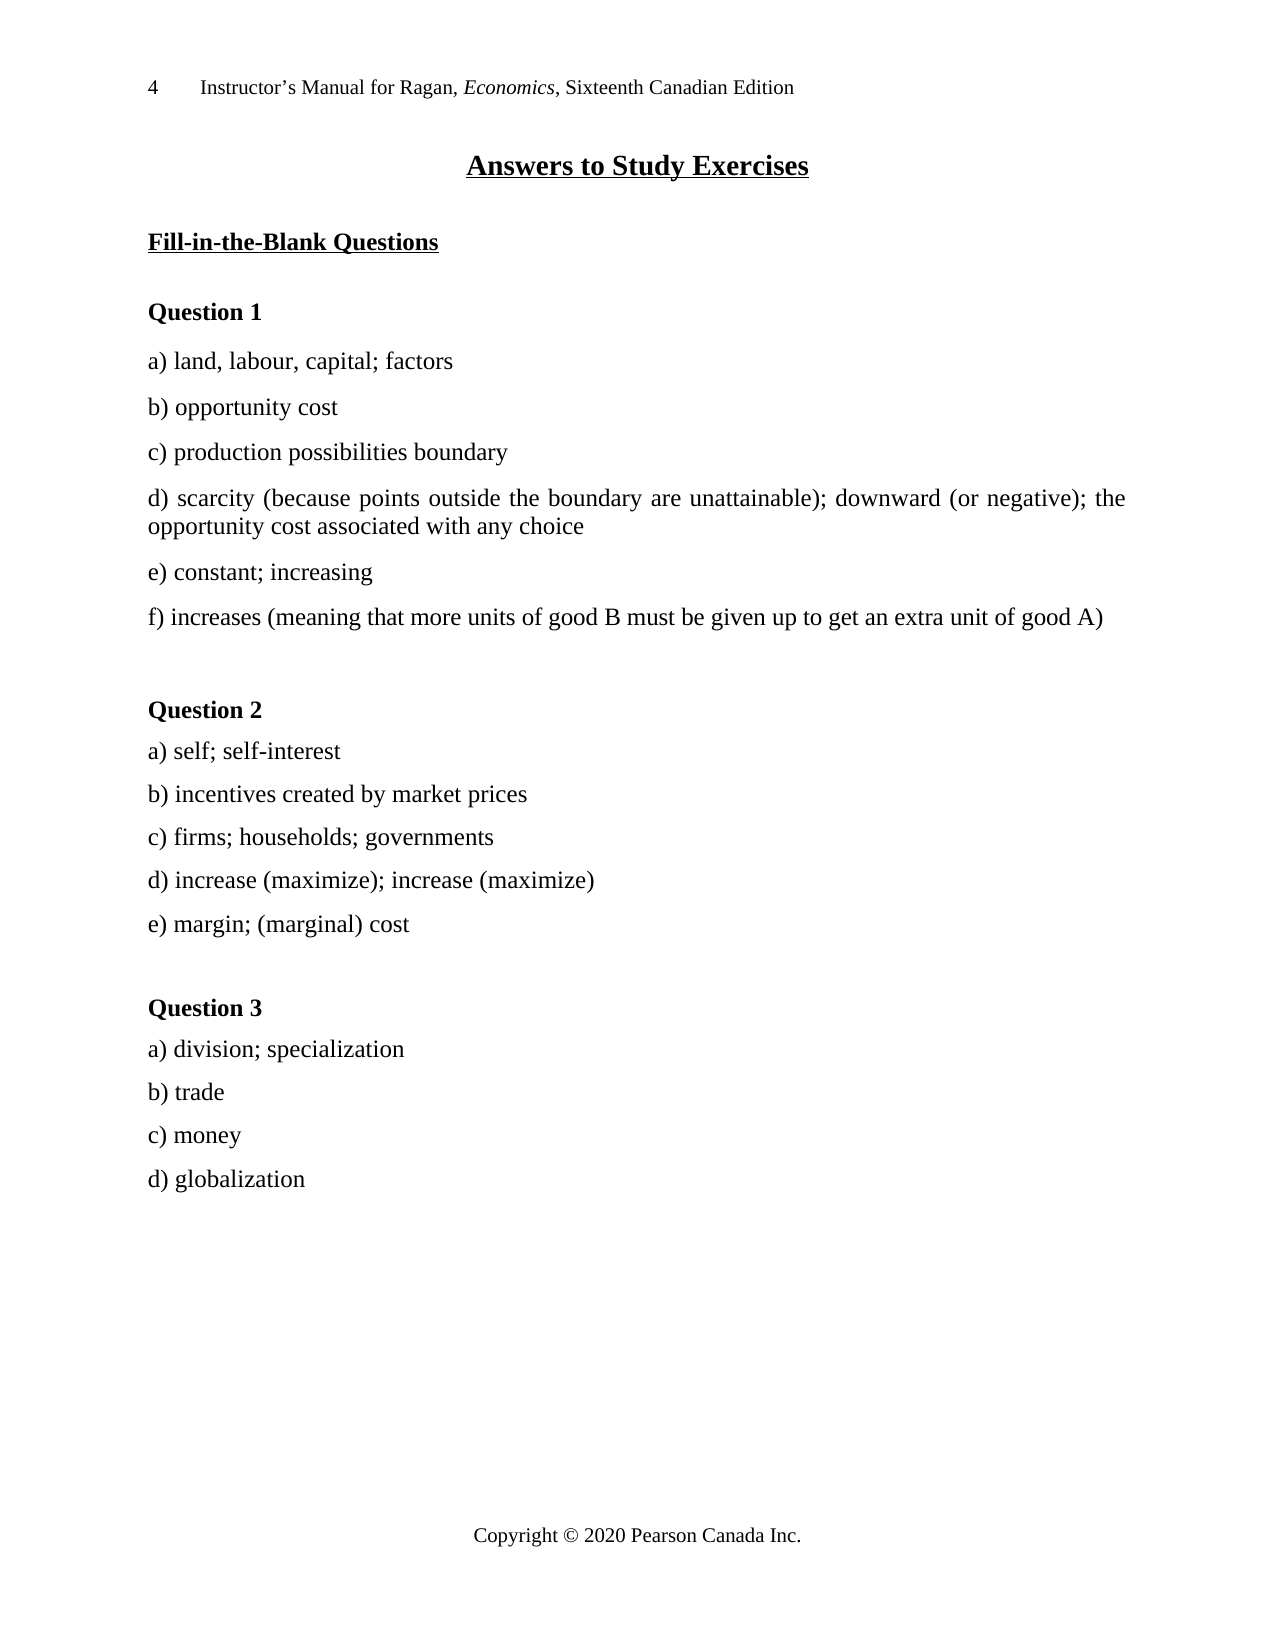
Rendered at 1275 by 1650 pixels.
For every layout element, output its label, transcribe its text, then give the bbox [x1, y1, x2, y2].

text e) margin; (marginal) cost [148, 909, 1127, 937]
text c) money [148, 1121, 1127, 1149]
text c) firms; households; governments [148, 822, 1127, 851]
text b) trade [148, 1077, 1127, 1106]
text b) opportunity cost [148, 392, 1127, 421]
text d) scarcity (because points outside the boundary are unattainable); downward (or negative); the opportunity cost associated with any choice [148, 483, 1127, 540]
text d) globalization [148, 1164, 1127, 1192]
text c) production possibilities boundary [148, 437, 1127, 466]
text b) incentives created by market prices [148, 779, 1127, 808]
text a) land, labour, capital; factors [148, 346, 1127, 375]
subtitle Question 2 [148, 695, 1127, 724]
text d) increase (maximize); increase (maximize) [148, 866, 1127, 894]
subtitle Answers to Study Exercises [148, 148, 1127, 181]
text e) constant; increasing [148, 557, 1127, 586]
text f) increases (meaning that more units of good B must be given up to get an extra unit of good A) [148, 602, 1127, 631]
text Fill-in-the-Blank Questions [148, 227, 1127, 256]
text a) self; self-interest [148, 736, 1127, 765]
text a) division; specialization [148, 1034, 1127, 1063]
subtitle Question 1 [148, 297, 1127, 326]
subtitle Question 3 [148, 993, 1127, 1022]
